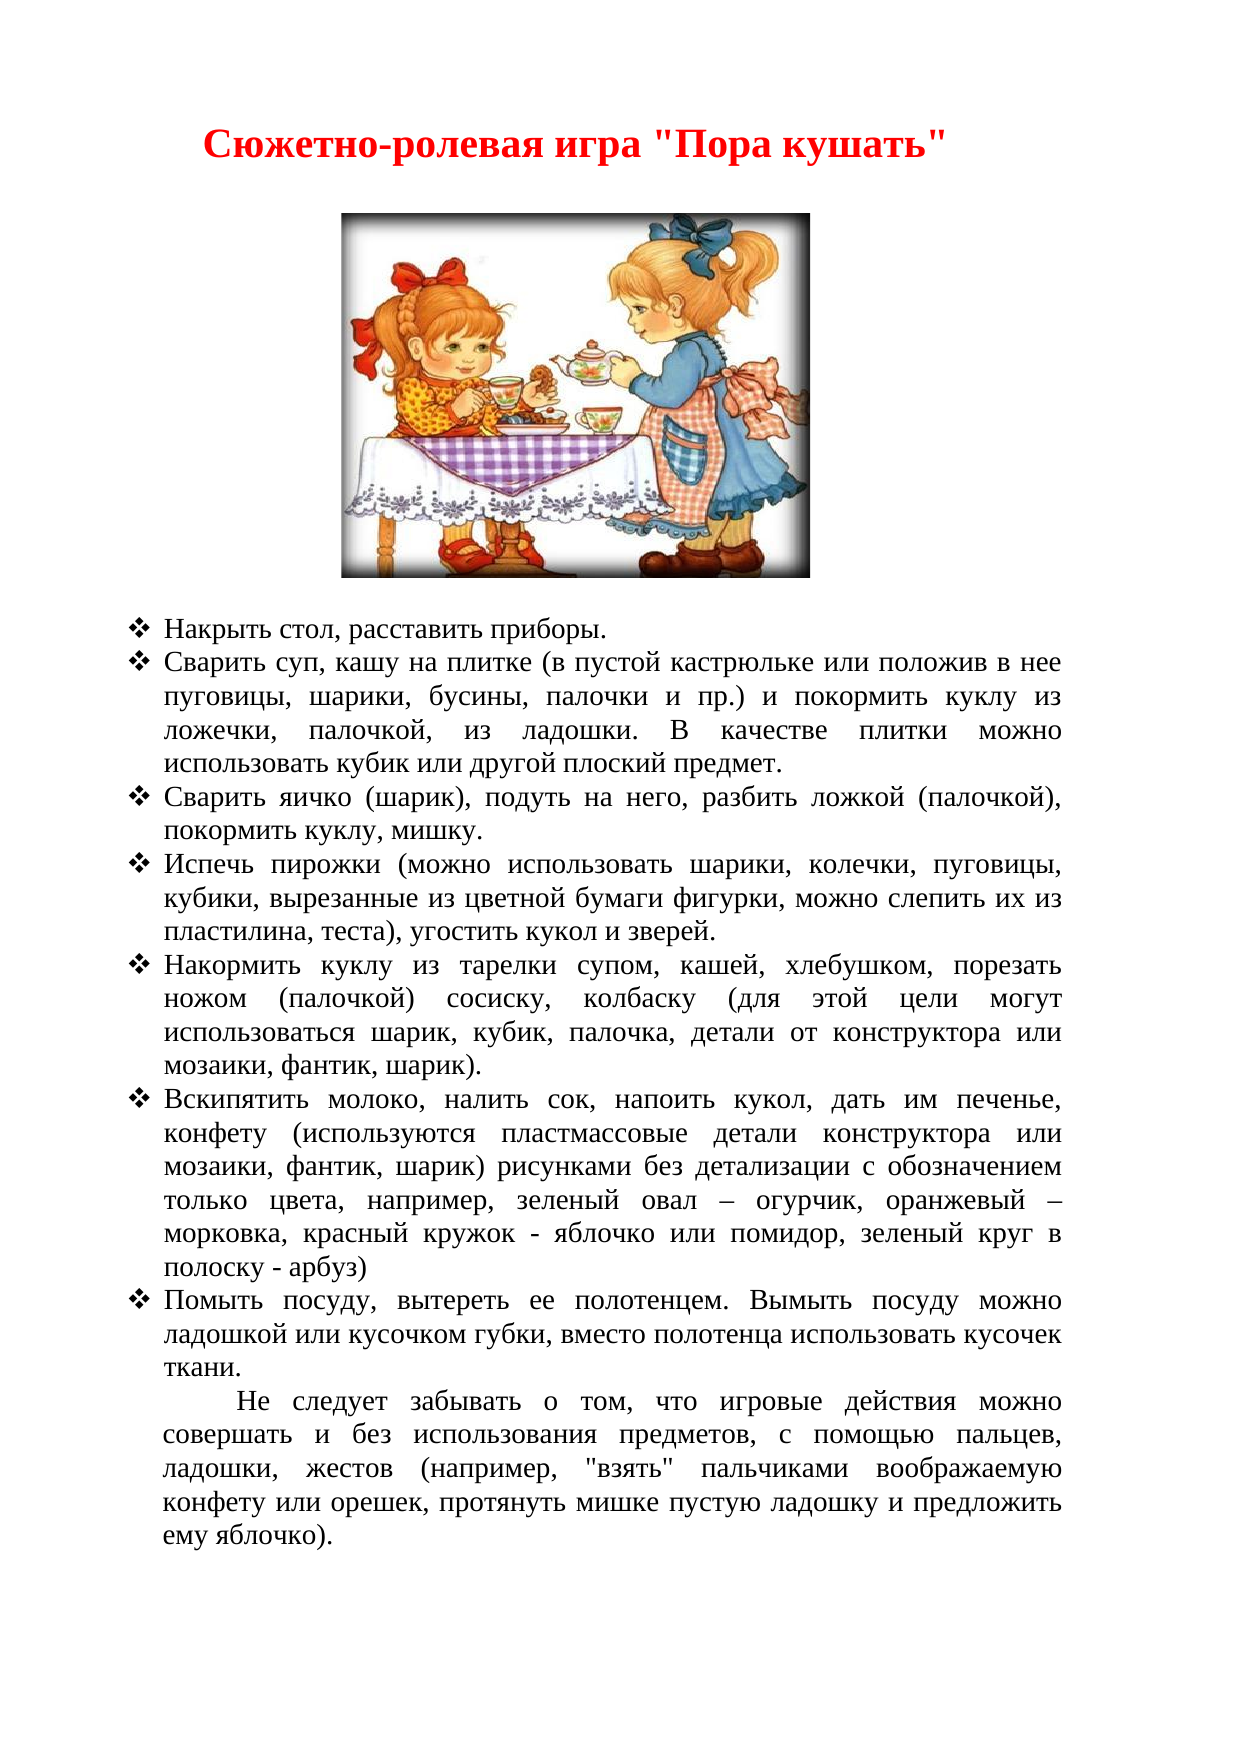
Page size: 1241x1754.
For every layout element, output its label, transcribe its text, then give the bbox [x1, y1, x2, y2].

text Не следует забывать о том, что игровые действия можно совершать и без использования предметов, с помощью пальцев, ладошки, жестов (например, "взять" пальчиками воображаемую конфету или орешек, протянуть мишке пустую ладошку и предложить ему яблочко). [162, 1383, 1063, 1551]
list Вскипятить молоко, налить сок, напоить кукол, дать им печенье, конфету (используются пластмассовые детали конструктора или мозаики, фантик, шарик) рисунками без детализации с обозначением только цвета, например, зеленый овал – огурчик, оранжевый – морковка, красный кружок - яблочко или помидор, зеленый круг в полоску - арбуз) [126, 1081, 1063, 1282]
list Испечь пирожки (можно использовать шарики, колечки, пуговицы, кубики, вырезанные из цветной бумаги фигурки, можно слепить их из пластилина, теста), угостить кукол и зверей. [126, 846, 1063, 947]
list Сварить яичко (шарик), подуть на него, разбить ложкой (палочкой), покормить куклу, мишку. [126, 779, 1063, 846]
list Накормить куклу из тарелки супом, кашей, хлебушком, порезать ножом (палочкой) сосиску, колбаску (для этой цели могут использоваться шарик, кубик, палочка, детали от конструктора или мозаики, фантик, шарик). [126, 947, 1063, 1081]
list Накрыть стол, расставить приборы. [126, 611, 1063, 644]
list Сварить суп, кашу на плитке (в пустой кастрюльке или положив в нее пуговицы, шарики, бусины, палочки и пр.) и покормить куклу из ложечки, палочкой, из ладошки. В качестве плитки можно использовать кубик или другой плоский предмет. [126, 644, 1063, 779]
list Помыть посуду, вытереть ее полотенцем. Вымыть посуду можно ладошкой или кусочком губки, вместо полотенца использовать кусочек ткани. [126, 1282, 1063, 1383]
text Сюжетно-ролевая игра "Пора кушать" [88, 118, 1063, 166]
picture [341, 213, 811, 578]
